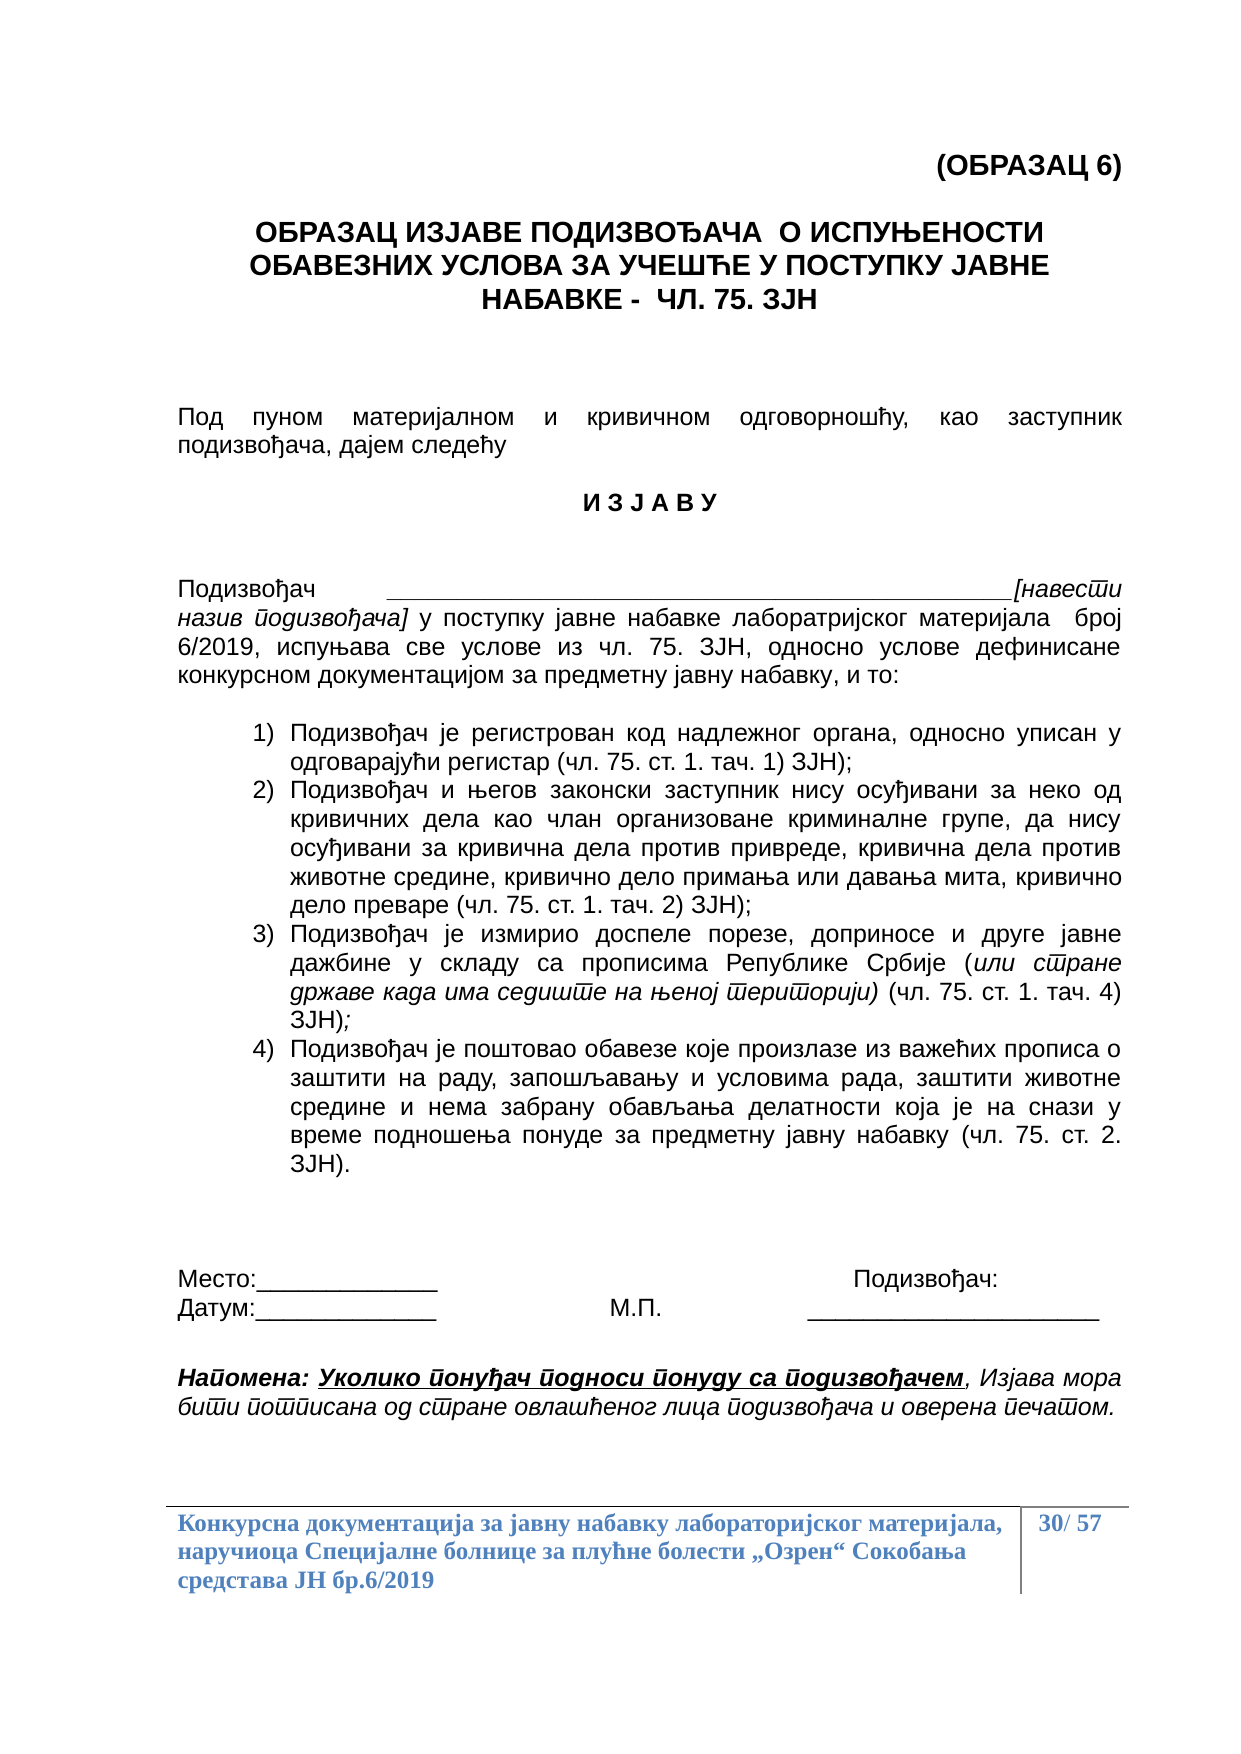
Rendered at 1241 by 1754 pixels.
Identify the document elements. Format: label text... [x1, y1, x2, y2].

text Подизвођач _____________________________________________[навести назив подизвођача] у поступку јавне набавке лаборатријског материјала број 6/2019, испуњава све услове из чл. 75. ЗЈН, односно услове дефинисане конкурсном документацијом за предметну јавну набавку, и то: [177, 574, 1122, 689]
text И З Ј А В У [177, 488, 1122, 517]
list Напомена: Уколико понуђач подноси понуду са подизвођачем, Изјава мора бити потписана од стране овлашћеног лица подизвођача и оверена печатом. [177, 1363, 1122, 1420]
list Подизвођач је измирио доспеле порезе, доприносе и друге јавне дажбине у складу са прописима Републике Србије (или стране државе када има седиште на њеној територији) (чл. 75. ст. 1. тач. 4) ЗЈН); [252, 919, 1122, 1034]
text Датум:_____________ М.П. _____________________ [177, 1293, 1122, 1322]
text Место:_____________ Подизвођач: [177, 1264, 1122, 1293]
text Под пуном материјалном и кривичном одговорношћу, као заступник подизвођача, дајем следећу [177, 402, 1122, 459]
list Подизвођач је поштовао обавезе које произлазе из важећих прописа о заштити на раду, запошљавању и условима рада, заштити животне средине и нема забрану обављања делатности која је на снази у време подношења понуде за предметну јавну набавку (чл. 75. ст. 2. ЗЈН). [252, 1034, 1122, 1178]
list Подизвођач и његов законски заступник нису осуђивани за неко од кривичних дела као члан организоване криминалне групе, да нису осуђивани за кривична дела против привреде, кривична дела против животне средине, кривично дело примања или давања мита, кривично дело преваре (чл. 75. ст. 1. тач. 2) ЗЈН); [252, 775, 1122, 919]
list Подизвођач је регистрован код надлежног органа, односно уписан у одговарајући регистар (чл. 75. ст. 1. тач. 1) ЗЈН); [252, 718, 1122, 775]
text (ОБРАЗАЦ 6) [177, 148, 1122, 181]
text ОБРАЗАЦ ИЗЈАВЕ ПОДИЗВОЂАЧА О ИСПУЊЕНОСТИ ОБАВЕЗНИХ УСЛОВА ЗА УЧЕШЋЕ У ПОСТУПКУ ЈАВНЕ НАБАВКЕ - ЧЛ. 75. ЗЈН [177, 215, 1122, 315]
